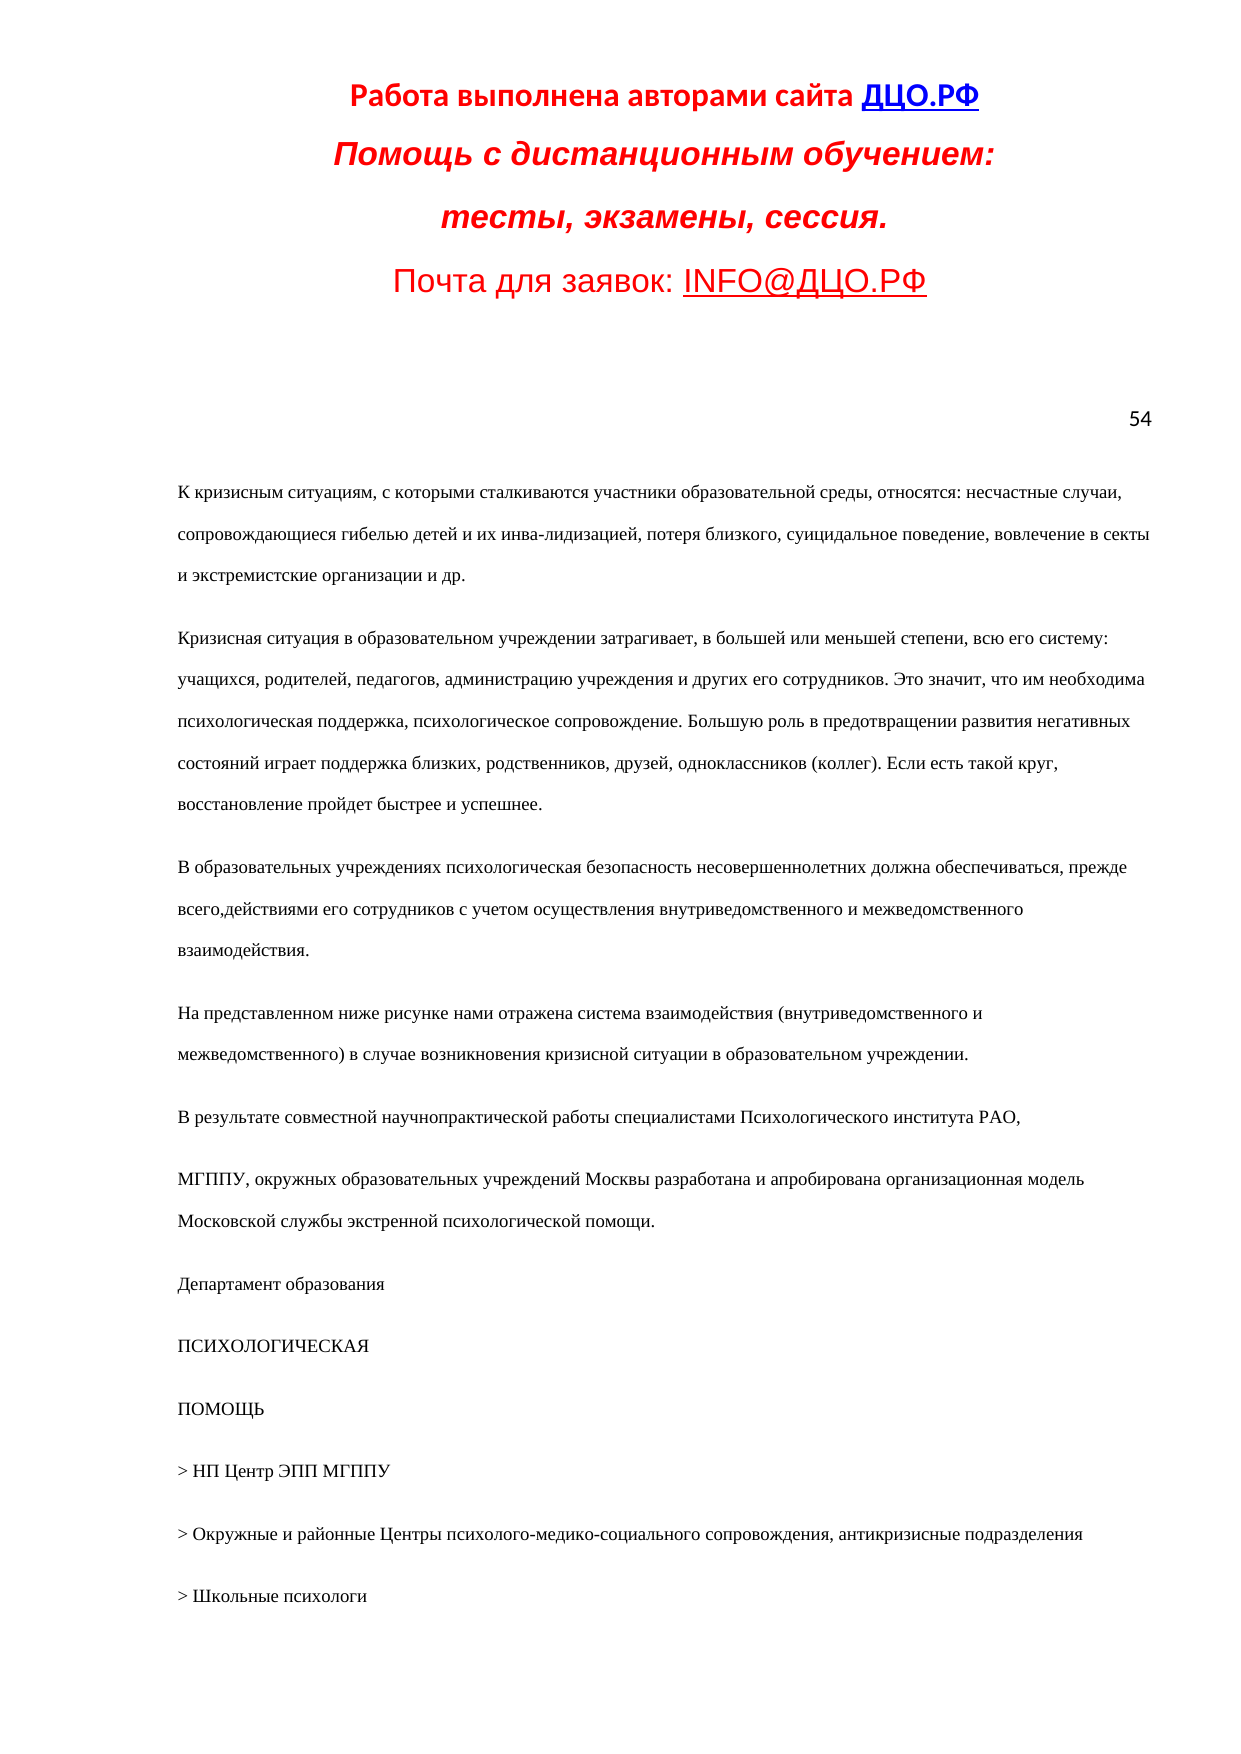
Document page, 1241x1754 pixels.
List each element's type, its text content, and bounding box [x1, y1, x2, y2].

text В образовательных учреждениях психологическая безопасность несовершеннолетних должна обеспечиваться, прежде всего,действиями его сотрудников с учетом осуществления внутриведомственного и межведомственного взаимодействия. [177, 836, 1152, 961]
text К кризисным ситуациям, с которыми сталкиваются участники образовательной среды, относятся: несчастные случаи, сопровождающиеся гибелью детей и их инва-лидизацией, потеря близкого, суицидальное поведение, вовлечение в секты и экстремистские организации и др. [177, 461, 1152, 586]
text На представленном ниже рисунке нами отражена система взаимодействия (внутриведомственного и межведомственного) в случае возникновения кризисной ситуации в образовательном учреждении. [177, 981, 1152, 1065]
text ПСИХОЛОГИЧЕСКАЯ [177, 1315, 1152, 1356]
text > Окружные и районные Центры психолого-медико-социального сопровождения, антикризисные подразделения [177, 1502, 1152, 1544]
text > Школьные психологи [177, 1565, 1152, 1606]
text > НП Центр ЭПП МГППУ [177, 1440, 1152, 1481]
text ПОМОЩЬ [177, 1377, 1152, 1419]
text В результате совместной научнопрактической работы специалистами Психологического института РАО, [177, 1086, 1152, 1127]
text Кризисная ситуация в образовательном учреждении затрагивает, в большей или меньшей степени, всю его систему: учащихся, родителей, педагогов, администрацию учреждения и других его сотрудников. Это значит, что им необходима психологическая поддержка, психологическое сопровождение. Большую роль в предотвращении развития негативных состояний играет поддержка близких, родственников, друзей, одноклассников (коллег). Если есть такой круг, восстановление пройдет быстрее и успешнее. [177, 606, 1152, 815]
text Департамент образования [177, 1252, 1152, 1294]
text МГППУ, окружных образовательных учреждений Москвы разработана и апробирована организационная модель Московской службы экстренной психологической помощи. [177, 1148, 1152, 1231]
